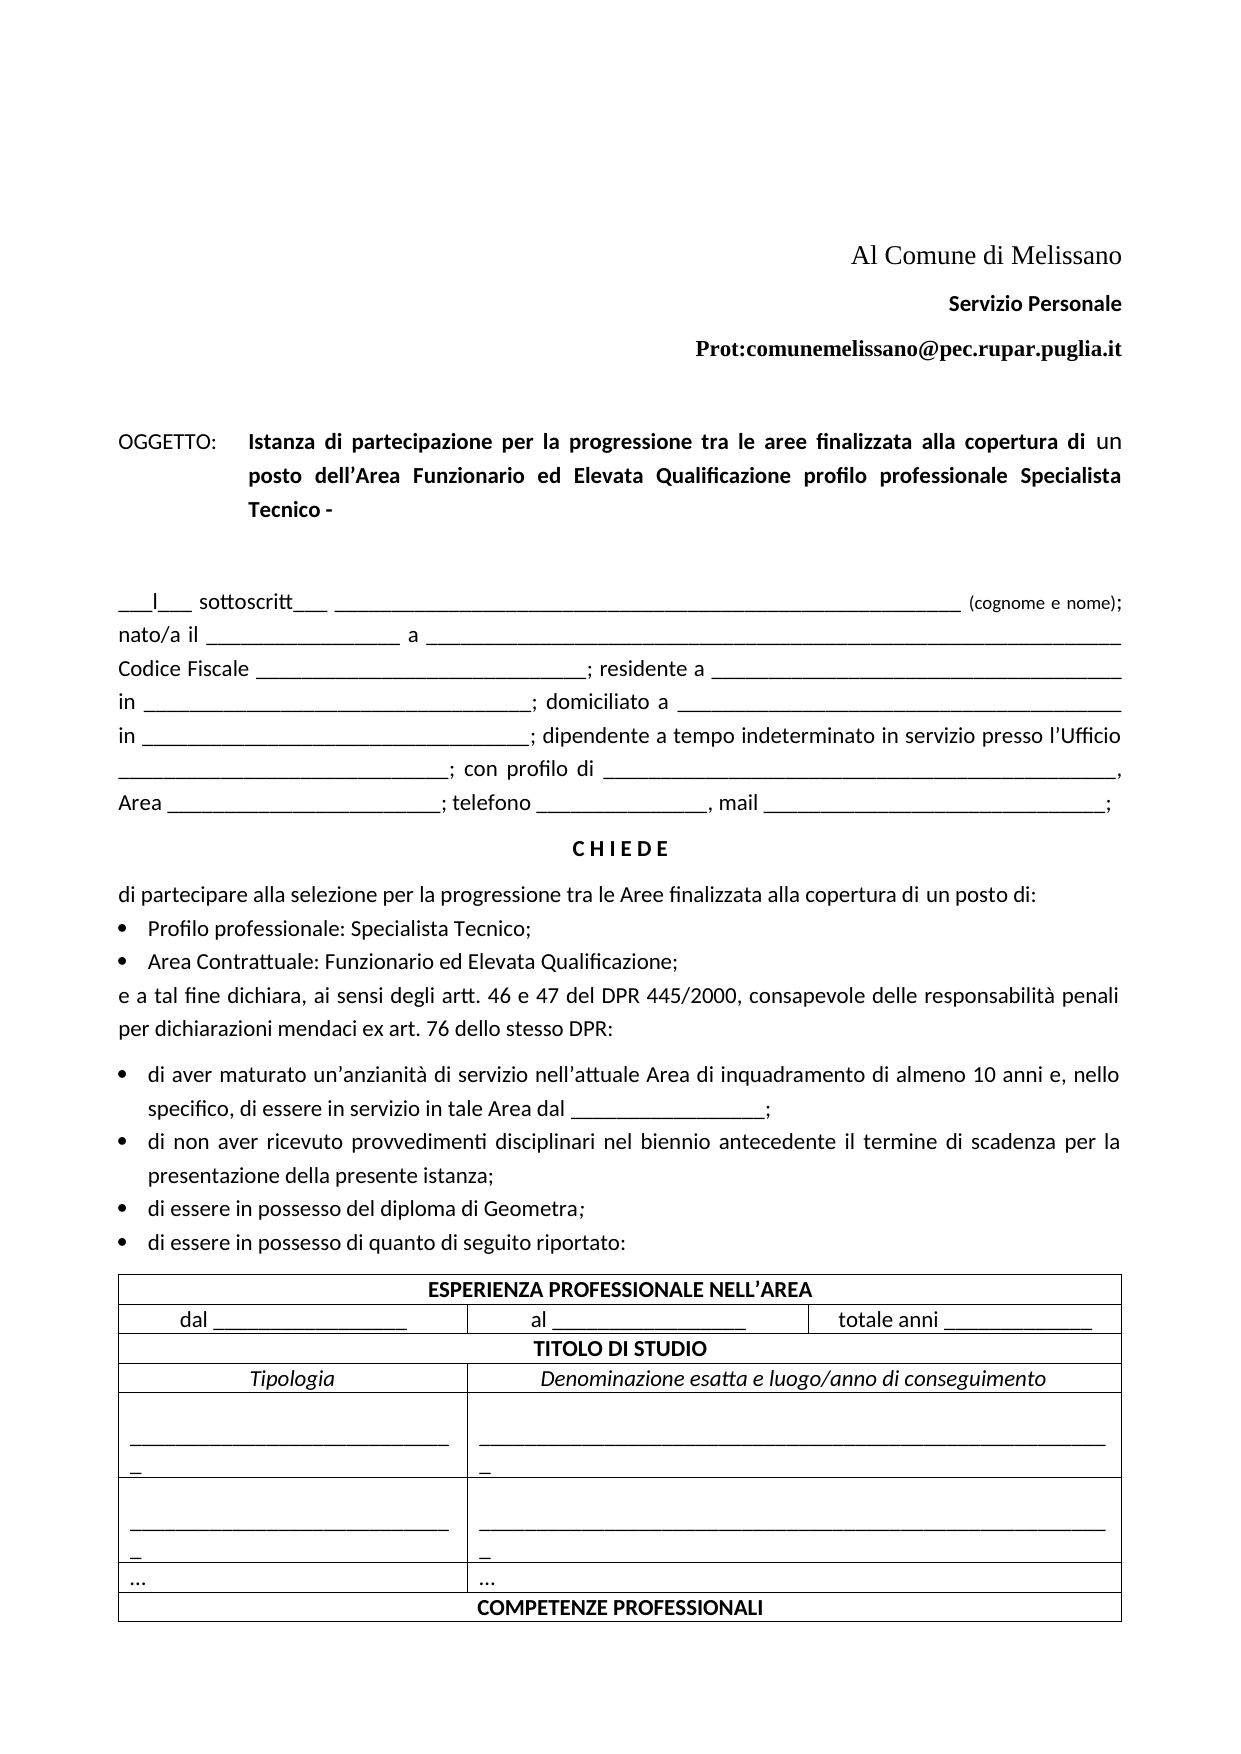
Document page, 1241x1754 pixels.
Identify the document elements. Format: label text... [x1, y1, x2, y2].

table_cell Tipologia [119, 1364, 467, 1392]
list di essere in possesso del diploma di Geometra; [118, 1194, 1122, 1222]
text Al Comune di Melissano [118, 239, 1122, 270]
text di partecipare alla selezione per la progressione tra le Aree finalizzata alla copertura di un posto di: [118, 880, 1122, 908]
table_cell al _________________ [468, 1305, 808, 1333]
table_cell TITOLO DI STUDIO [119, 1334, 1121, 1362]
table_cell dal _________________ [119, 1305, 467, 1333]
table_cell COMPETENZE PROFESSIONALI [119, 1593, 1121, 1621]
text OGGETTO: Istanza di partecipazione per la progressione tra le aree finalizzata alla copertura di un posto dell’Area Funzionario ed Elevata Qualificazione profilo professionale Specialista Tecnico - [118, 425, 1122, 523]
list di non aver ricevuto provvedimenti disciplinari nel biennio antecedente il termine di scadenza per la presentazione della presente istanza; [118, 1127, 1122, 1189]
table_cell … [468, 1563, 1121, 1592]
table_cell Denominazione esatta e luogo/anno di conseguimento [468, 1364, 1121, 1392]
table_cell ________________________________________________________ [468, 1478, 1121, 1562]
list Area Contrattuale: Funzionario ed Elevata Qualificazione; [118, 947, 1122, 975]
table_cell ________________________________________________________ [468, 1393, 1121, 1477]
list di aver maturato un’anzianità di servizio nell’attuale Area di inquadramento di almeno 10 anni e, nello specifico, di essere in servizio in tale Area dal _________________; [118, 1060, 1122, 1122]
table_cell … [119, 1563, 467, 1592]
table_cell _____________________________ [119, 1478, 467, 1562]
text C H I E D E [118, 834, 1122, 862]
text Prot:comunemelissano@pec.rupar.puglia.it [118, 335, 1122, 361]
list di essere in possesso di quanto di seguito riportato: [118, 1228, 1122, 1256]
text e a tal fine dichiara, ai sensi degli artt. 46 e 47 del DPR 445/2000, consapevole delle responsabilità penali per dichiarazioni mendaci ex art. 76 dello stesso DPR: [118, 981, 1122, 1042]
text Servizio Personale [118, 289, 1122, 317]
list Profilo professionale: Specialista Tecnico; [118, 914, 1122, 942]
table_header ESPERIENZA PROFESSIONALE NELL’AREA [119, 1275, 1121, 1303]
text ___l___ sottoscritt___ _______________________________________________________ (cognome e nome); nato/a il _________________ a _____________________________________________________________ Codice Fiscale _____________________________; residente a ____________________________________ in __________________________________; domiciliato a _______________________________________ in __________________________________; dipendente a tempo indeterminato in servizio presso l’Ufficio _____________________________; con profilo di _____________________________________________, Area ________________________; telefono _______________, mail ______________________________; [118, 587, 1122, 816]
table_cell totale anni _____________ [809, 1305, 1121, 1333]
table_cell _____________________________ [119, 1393, 467, 1477]
